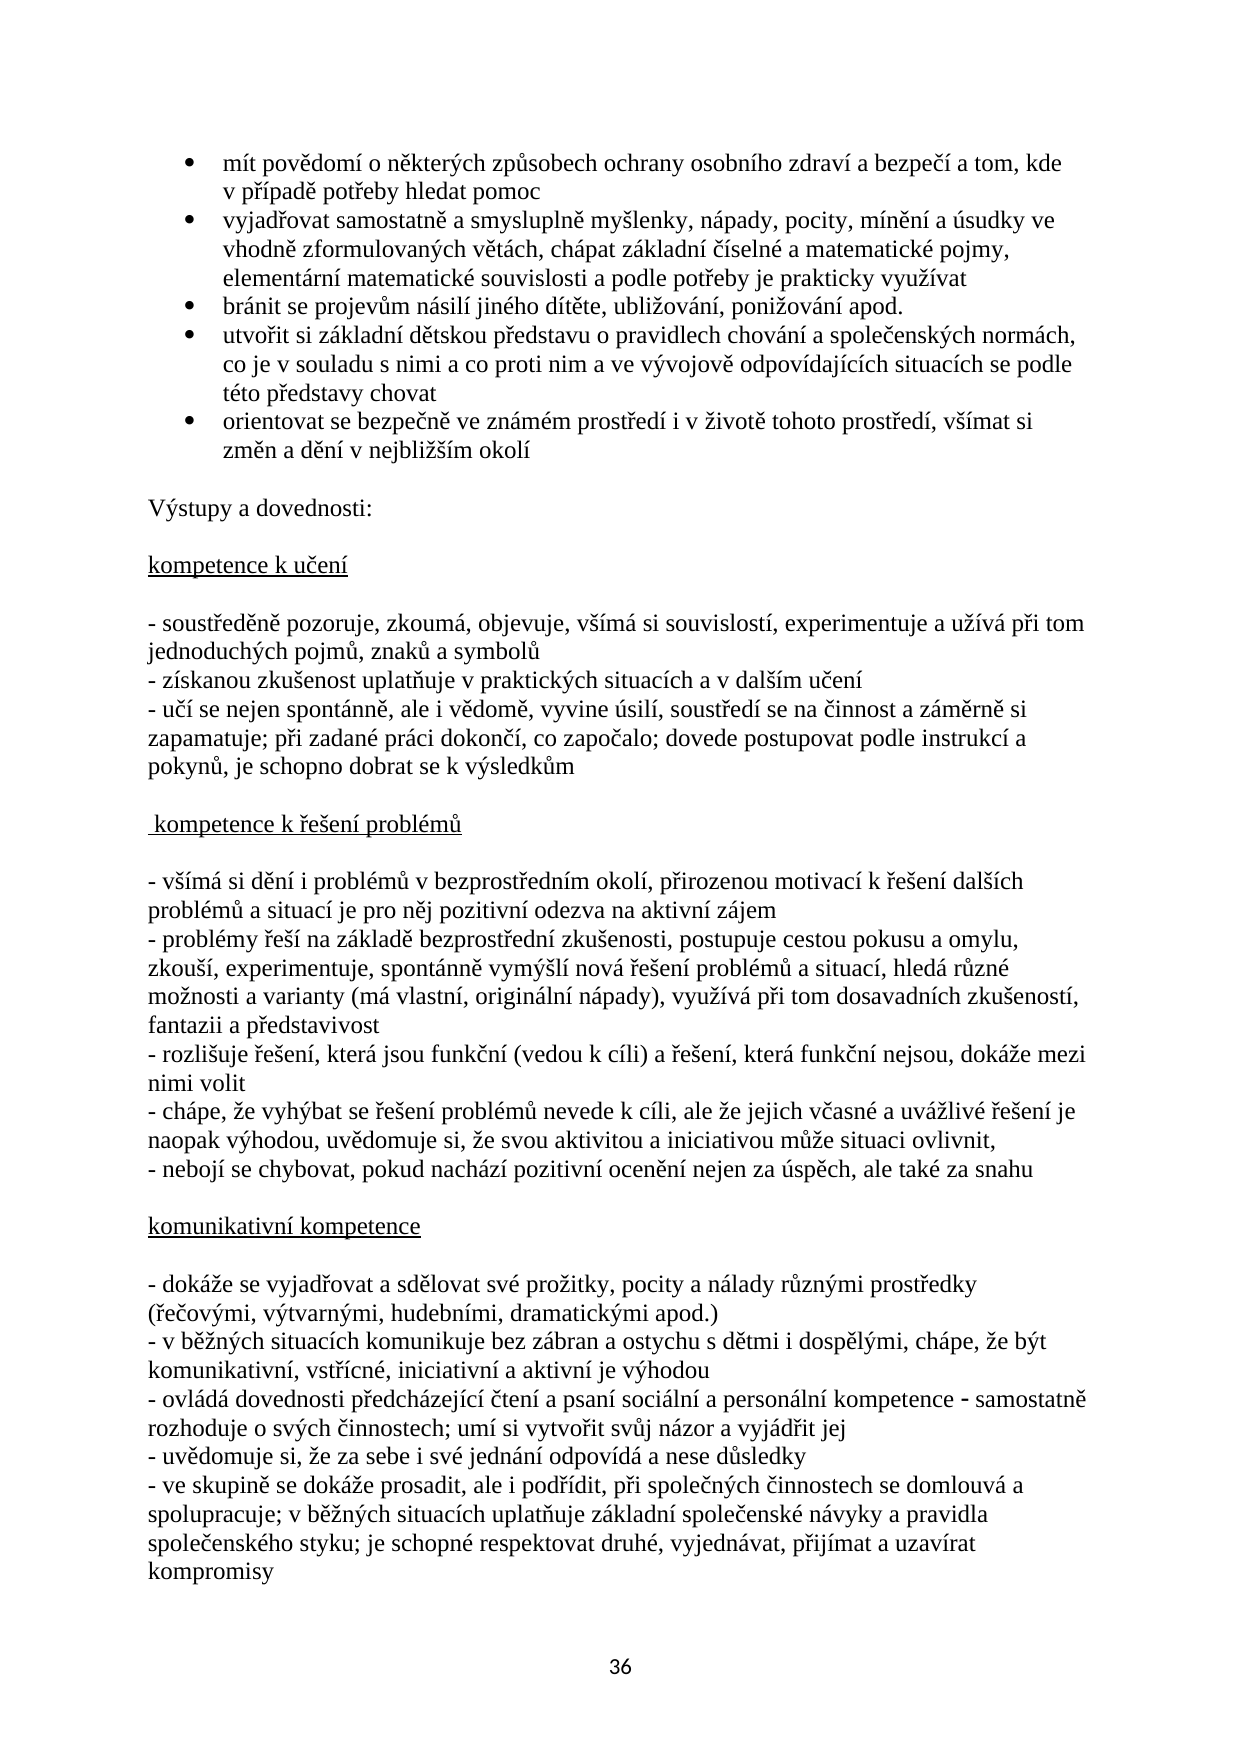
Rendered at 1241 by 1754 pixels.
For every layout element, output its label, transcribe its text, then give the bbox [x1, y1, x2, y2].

text - v běžných situacích komunikuje bez zábran a ostychu s dětmi i dospělými, chápe, že být komunikativní, vstřícné, iniciativní a aktivní je výhodou [148, 1326, 1092, 1384]
list utvořit si základní dětskou představu o pravidlech chování a společenských normách, co je v souladu s nimi a co proti nim a ve vývojově odpovídajících situacích se podle této představy chovat [185, 320, 1092, 406]
text kompetence k řešení problémů [148, 809, 1092, 838]
text - chápe, že vyhýbat se řešení problémů nevede k cíli, ale že jejich včasné a uvážlivé řešení je naopak výhodou, uvědomuje si, že svou aktivitou a iniciativou může situaci ovlivnit, [148, 1096, 1092, 1154]
text - dokáže se vyjadřovat a sdělovat své prožitky, pocity a nálady různými prostředky (řečovými, výtvarnými, hudebními, dramatickými apod.) [148, 1269, 1092, 1326]
text - rozlišuje řešení, která jsou funkční (vedou k cíli) a řešení, která funkční nejsou, dokáže mezi nimi volit [148, 1039, 1092, 1096]
text - ve skupině se dokáže prosadit, ale i podřídit, při společných činnostech se domlouvá a spolupracuje; v běžných situacích uplatňuje základní společenské návyky a pravidla společenského styku; je schopné respektovat druhé, vyjednávat, přijímat a uzavírat kompromisy [148, 1470, 1092, 1585]
list orientovat se bezpečně ve známém prostředí i v životě tohoto prostředí, všímat si změn a dění v nejbližším okolí [185, 406, 1092, 464]
text - soustředěně pozoruje, zkoumá, objevuje, všímá si souvislostí, experimentuje a užívá při tom jednoduchých pojmů, znaků a symbolů [148, 608, 1092, 665]
text - uvědomuje si, že za sebe i své jednání odpovídá a nese důsledky [148, 1441, 1092, 1470]
text - učí se nejen spontánně, ale i vědomě, vyvine úsilí, soustředí se na činnost a záměrně si zapamatuje; při zadané práci dokončí, co započalo; dovede postupovat podle instrukcí a pokynů, je schopno dobrat se k výsledkům [148, 694, 1092, 780]
text - problémy řeší na základě bezprostřední zkušenosti, postupuje cestou pokusu a omylu, zkouší, experimentuje, spontánně vymýšlí nová řešení problémů a situací, hledá různé možnosti a varianty (má vlastní, originální nápady), využívá při tom dosavadních zkušeností, fantazii a představivost [148, 924, 1092, 1039]
text - ovládá dovednosti předcházející čtení a psaní sociální a personální kompetence samostatně rozhoduje o svých činnostech; umí si vytvořit svůj názor a vyjádřit jej [148, 1384, 1092, 1441]
text - všímá si dění i problémů v bezprostředním okolí, přirozenou motivací k řešení dalších problémů a situací je pro něj pozitivní odezva na aktivní zájem [148, 866, 1092, 924]
text komunikativní kompetence [148, 1211, 1092, 1240]
text - získanou zkušenost uplatňuje v praktických situacích a v dalším učení [148, 665, 1092, 694]
text Výstupy a dovednosti: [148, 493, 1092, 521]
list vyjadřovat samostatně a smysluplně myšlenky, nápady, pocity, mínění a úsudky ve vhodně zformulovaných větách, chápat základní číselné a matematické pojmy, elementární matematické souvislosti a podle potřeby je prakticky využívat [185, 205, 1092, 291]
list bránit se projevům násilí jiného dítěte, ubližování, ponižování apod. [185, 291, 1092, 320]
text kompetence k učení [148, 550, 1092, 579]
text - nebojí se chybovat, pokud nachází pozitivní ocenění nejen za úspěch, ale také za snahu [148, 1154, 1092, 1183]
list mít povědomí o některých způsobech ochrany osobního zdraví a bezpečí a tom, kde v případě potřeby hledat pomoc [185, 148, 1092, 205]
